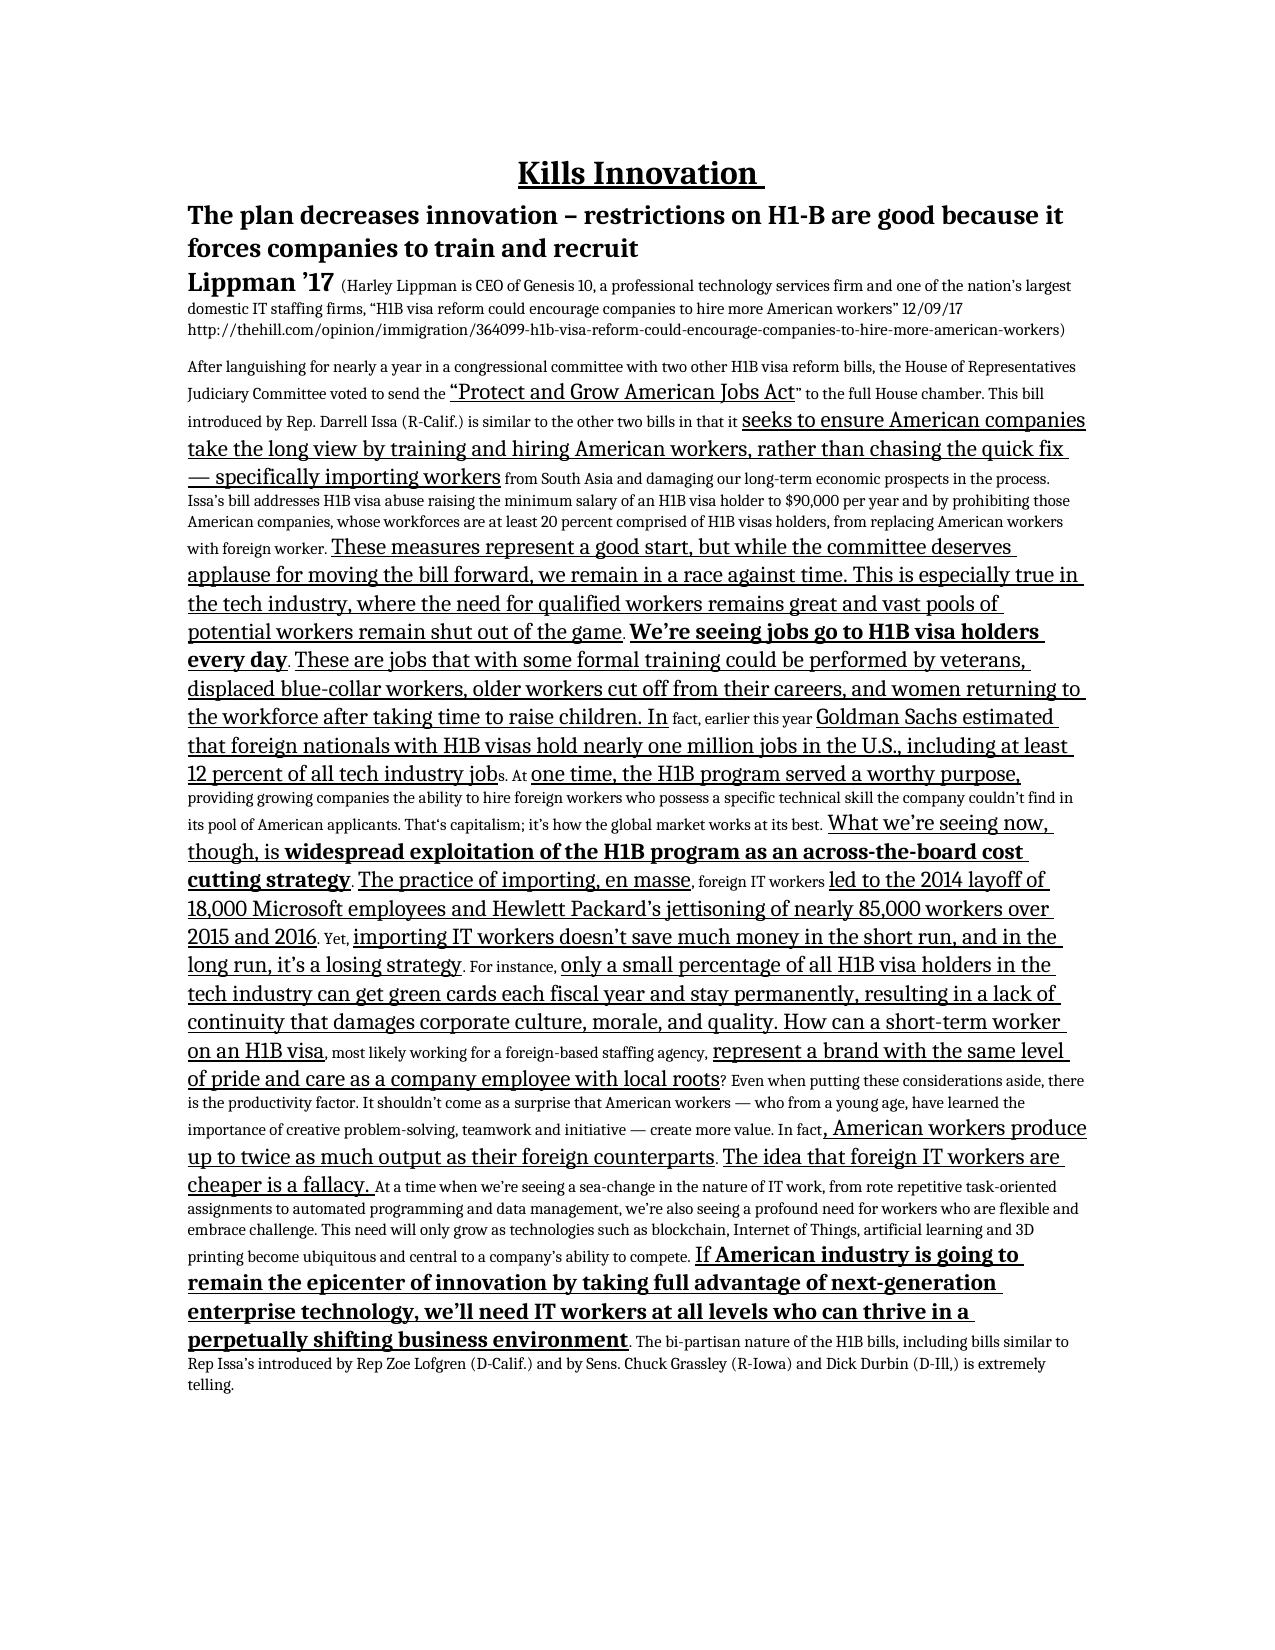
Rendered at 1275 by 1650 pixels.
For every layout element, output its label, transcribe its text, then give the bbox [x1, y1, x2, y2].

subtitle The plan decreases innovation – restrictions on H1-B are good because it forces companies to train and recruit [187, 200, 1087, 264]
text Lippman ’17 (Harley Lippman is CEO of Genesis 10, a professional technology services firm and one of the nation’s largest domestic IT staffing firms, “H1B visa reform could encourage companies to hire more American workers” 12/09/17 http://thehill.com/opinion/immigration/364099-h1b-visa-reform-could-encourage-companies-to-hire-more-american-workers) [187, 267, 1087, 339]
text After languishing for nearly a year in a congressional committee with two other H1B visa reform bills, the House of Representatives Judiciary Committee voted to send the “Protect and Grow American Jobs Act” to the full House chamber. This bill introduced by Rep. Darrell Issa (R-Calif.) is similar to the other two bills in that it seeks to ensure American companies take the long view by training and hiring American workers, rather than chasing the quick fix — specifically importing workers from South Asia and damaging our long-term economic prospects in the process. Issa’s bill addresses H1B visa abuse raising the minimum salary of an H1B visa holder to $90,000 per year and by prohibiting those American companies, whose workforces are at least 20 percent comprised of H1B visas holders, from replacing American workers with foreign worker. These measures represent a good start, but while the committee deserves applause for moving the bill forward, we remain in a race against time. This is especially true in the tech industry, where the need for qualified workers remains great and vast pools of potential workers remain shut out of the game. We’re seeing jobs go to H1B visa holders every day. These are jobs that with some formal training could be performed by veterans, displaced blue-collar workers, older workers cut off from their careers, and women returning to the workforce after taking time to raise children. In fact, earlier this year Goldman Sachs estimated that foreign nationals with H1B visas hold nearly one million jobs in the U.S., including at least 12 percent of all tech industry jobs. At one time, the H1B program served a worthy purpose, providing growing companies the ability to hire foreign workers who possess a specific technical skill the company couldn’t find in its pool of American applicants. That‘s capitalism; it’s how the global market works at its best. What we’re seeing now, though, is widespread exploitation of the H1B program as an across-the-board cost cutting strategy. The practice of importing, en masse, foreign IT workers led to the 2014 layoff of 18,000 Microsoft employees and Hewlett Packard’s jettisoning of nearly 85,000 workers over 2015 and 2016. Yet, importing IT workers doesn’t save much money in the short run, and in the long run, it’s a losing strategy. For instance, only a small percentage of all H1B visa holders in the tech industry can get green cards each fiscal year and stay permanently, resulting in a lack of continuity that damages corporate culture, morale, and quality. How can a short-term worker on an H1B visa, most likely working for a foreign-based staffing agency, represent a brand with the same level of pride and care as a company employee with local roots? Even when putting these considerations aside, there is the productivity factor. It shouldn’t come as a surprise that American workers — who from a young age, have learned the importance of creative problem-solving, teamwork and initiative — create more value. In fact, American workers produce up to twice as much output as their foreign counterparts. The idea that foreign IT workers are cheaper is a fallacy. At a time when we’re seeing a sea-change in the nature of IT work, from rote repetitive task-oriented assignments to automated programming and data management, we’re also seeing a profound need for workers who are flexible and embrace challenge. This need will only grow as technologies such as blockchain, Internet of Things, artificial learning and 3D printing become ubiquitous and central to a company’s ability to compete. If American industry is going to remain the epicenter of innovation by taking full advantage of next-generation enterprise technology, we’ll need IT workers at all levels who can thrive in a perpetually shifting business environment. The bi-partisan nature of the H1B bills, including bills similar to Rep Issa’s introduced by Rep Zoe Lofgren (D-Calif.) and by Sens. Chuck Grassley (R-Iowa) and Dick Durbin (D-Ill,) is extremely telling. [187, 357, 1087, 1394]
subtitle Kills Innovation [187, 154, 1087, 192]
